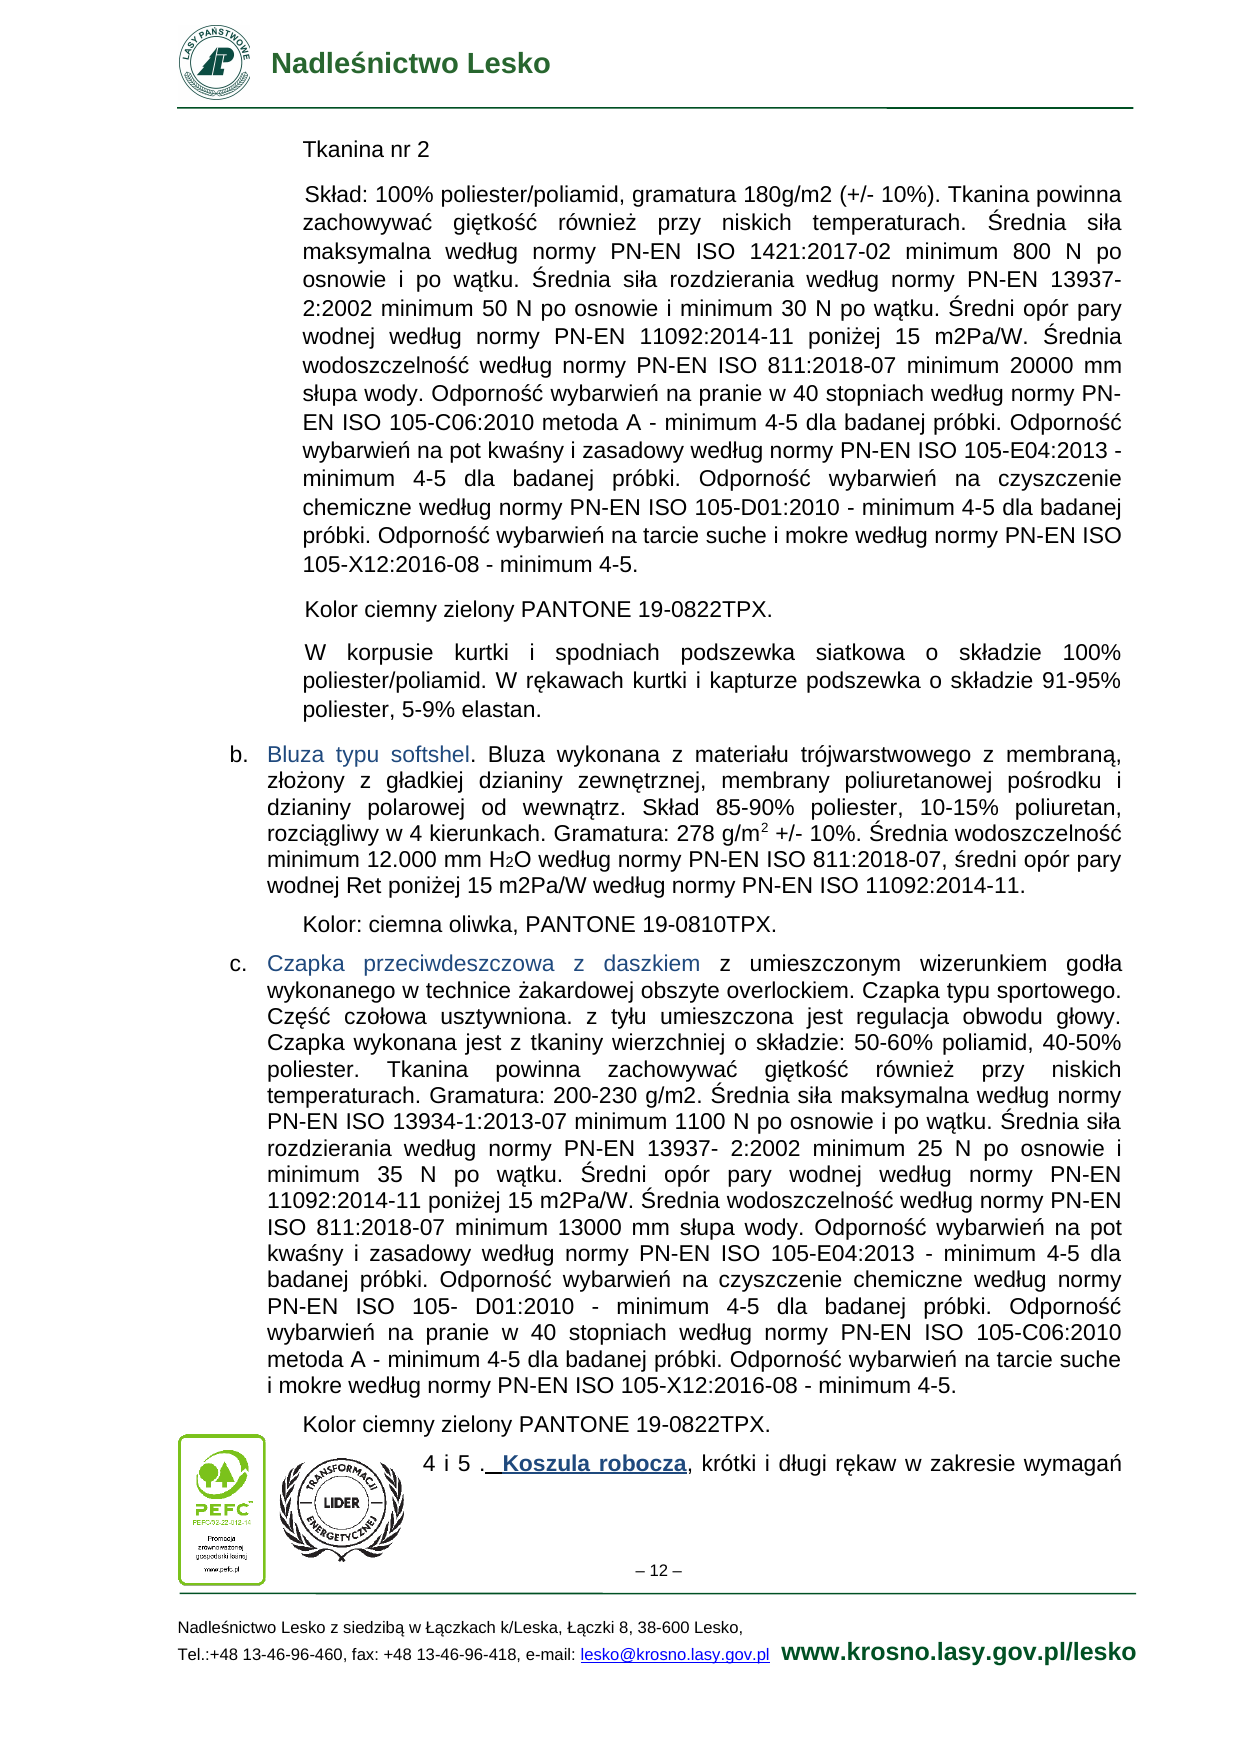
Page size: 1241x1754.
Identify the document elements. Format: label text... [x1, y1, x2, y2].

picture [177, 1476, 266, 1586]
picture [178, 25, 251, 101]
picture [279, 1476, 404, 1562]
